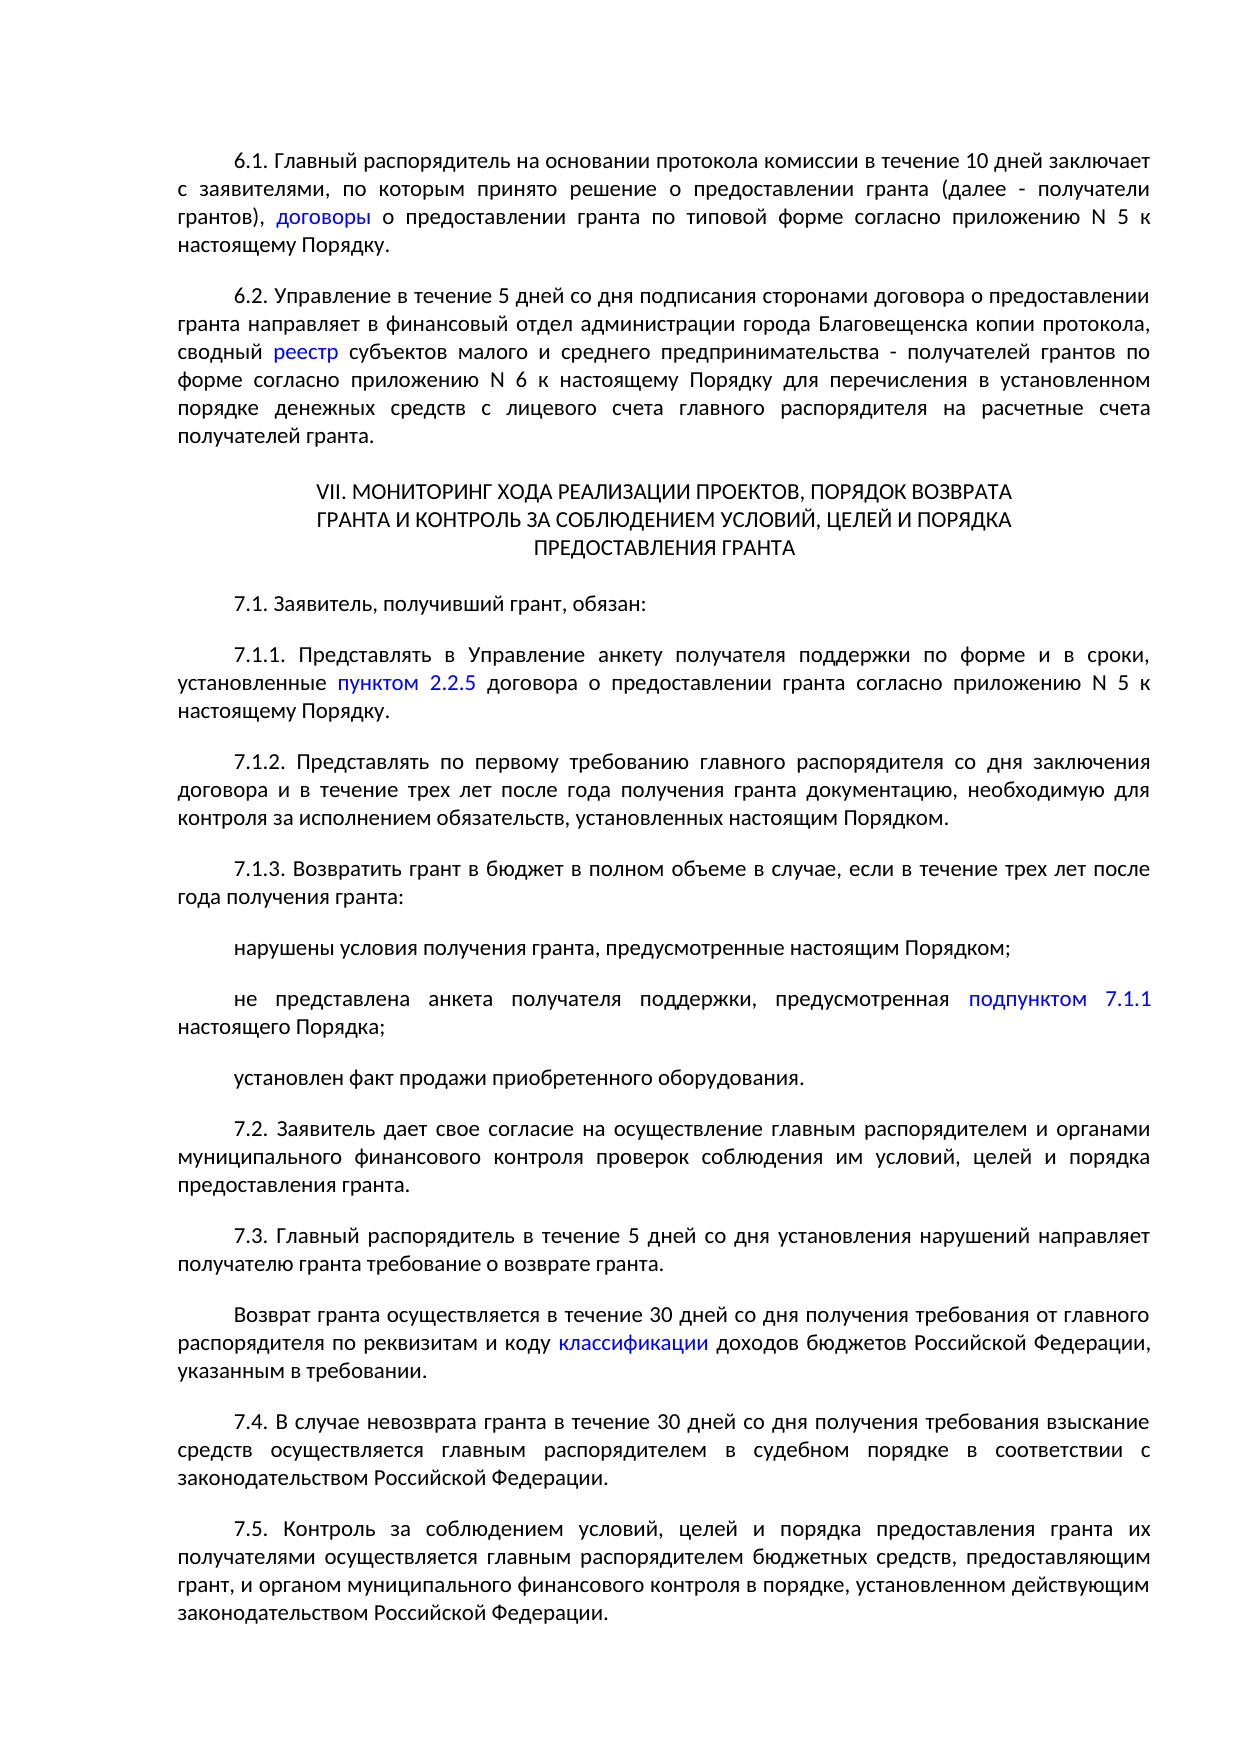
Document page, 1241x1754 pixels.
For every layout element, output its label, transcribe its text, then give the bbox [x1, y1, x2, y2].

text 7.4. В случае невозврата гранта в течение 30 дней со дня получения требования взыскание средств осуществляется главным распорядителем в судебном порядке в соответствии с законодательством Российской Федерации. [177, 1407, 1152, 1491]
text не представлена анкета получателя поддержки, предусмотренная подпунктом 7.1.1 настоящего Порядка; [177, 984, 1152, 1040]
text ПРЕДОСТАВЛЕНИЯ ГРАНТА [177, 533, 1152, 561]
text 7.3. Главный распорядитель в течение 5 дней со дня установления нарушений направляет получателю гранта требование о возврате гранта. [177, 1221, 1152, 1277]
text 7.1.3. Возвратить грант в бюджет в полном объеме в случае, если в течение трех лет после года получения гранта: [177, 854, 1152, 910]
text 7.5. Контроль за соблюдением условий, целей и порядка предоставления гранта их получателями осуществляется главным распорядителем бюджетных средств, предоставляющим грант, и органом муниципального финансового контроля в порядке, установленном действующим законодательством Российской Федерации. [177, 1514, 1152, 1626]
text 7.1. Заявитель, получивший грант, обязан: [177, 589, 1152, 617]
text 7.1.2. Представлять по первому требованию главного распорядителя со дня заключения договора и в течение трех лет после года получения гранта документацию, необходимую для контроля за исполнением обязательств, установленных настоящим Порядком. [177, 747, 1152, 831]
text установлен факт продажи приобретенного оборудования. [177, 1063, 1152, 1091]
text 7.2. Заявитель дает свое согласие на осуществление главным распорядителем и органами муниципального финансового контроля проверок соблюдения им условий, целей и порядка предоставления гранта. [177, 1114, 1152, 1198]
text ГРАНТА И КОНТРОЛЬ ЗА СОБЛЮДЕНИЕМ УСЛОВИЙ, ЦЕЛЕЙ И ПОРЯДКА [177, 505, 1152, 533]
text VII. МОНИТОРИНГ ХОДА РЕАЛИЗАЦИИ ПРОЕКТОВ, ПОРЯДОК ВОЗВРАТА [177, 477, 1152, 505]
text 6.1. Главный распорядитель на основании протокола комиссии в течение 10 дней заключает с заявителями, по которым принято решение о предоставлении гранта (далее - получатели грантов), договоры о предоставлении гранта по типовой форме согласно приложению N 5 к настоящему Порядку. [177, 146, 1152, 258]
text нарушены условия получения гранта, предусмотренные настоящим Порядком; [177, 933, 1152, 961]
text Возврат гранта осуществляется в течение 30 дней со дня получения требования от главного распорядителя по реквизитам и коду классификации доходов бюджетов Российской Федерации, указанным в требовании. [177, 1300, 1152, 1384]
text 7.1.1. Представлять в Управление анкету получателя поддержки по форме и в сроки, установленные пунктом 2.2.5 договора о предоставлении гранта согласно приложению N 5 к настоящему Порядку. [177, 640, 1152, 724]
text 6.2. Управление в течение 5 дней со дня подписания сторонами договора о предоставлении гранта направляет в финансовый отдел администрации города Благовещенска копии протокола, сводный реестр субъектов малого и среднего предпринимательства - получателей грантов по форме согласно приложению N 6 к настоящему Порядку для перечисления в установленном порядке денежных средств с лицевого счета главного распорядителя на расчетные счета получателей гранта. [177, 281, 1152, 449]
